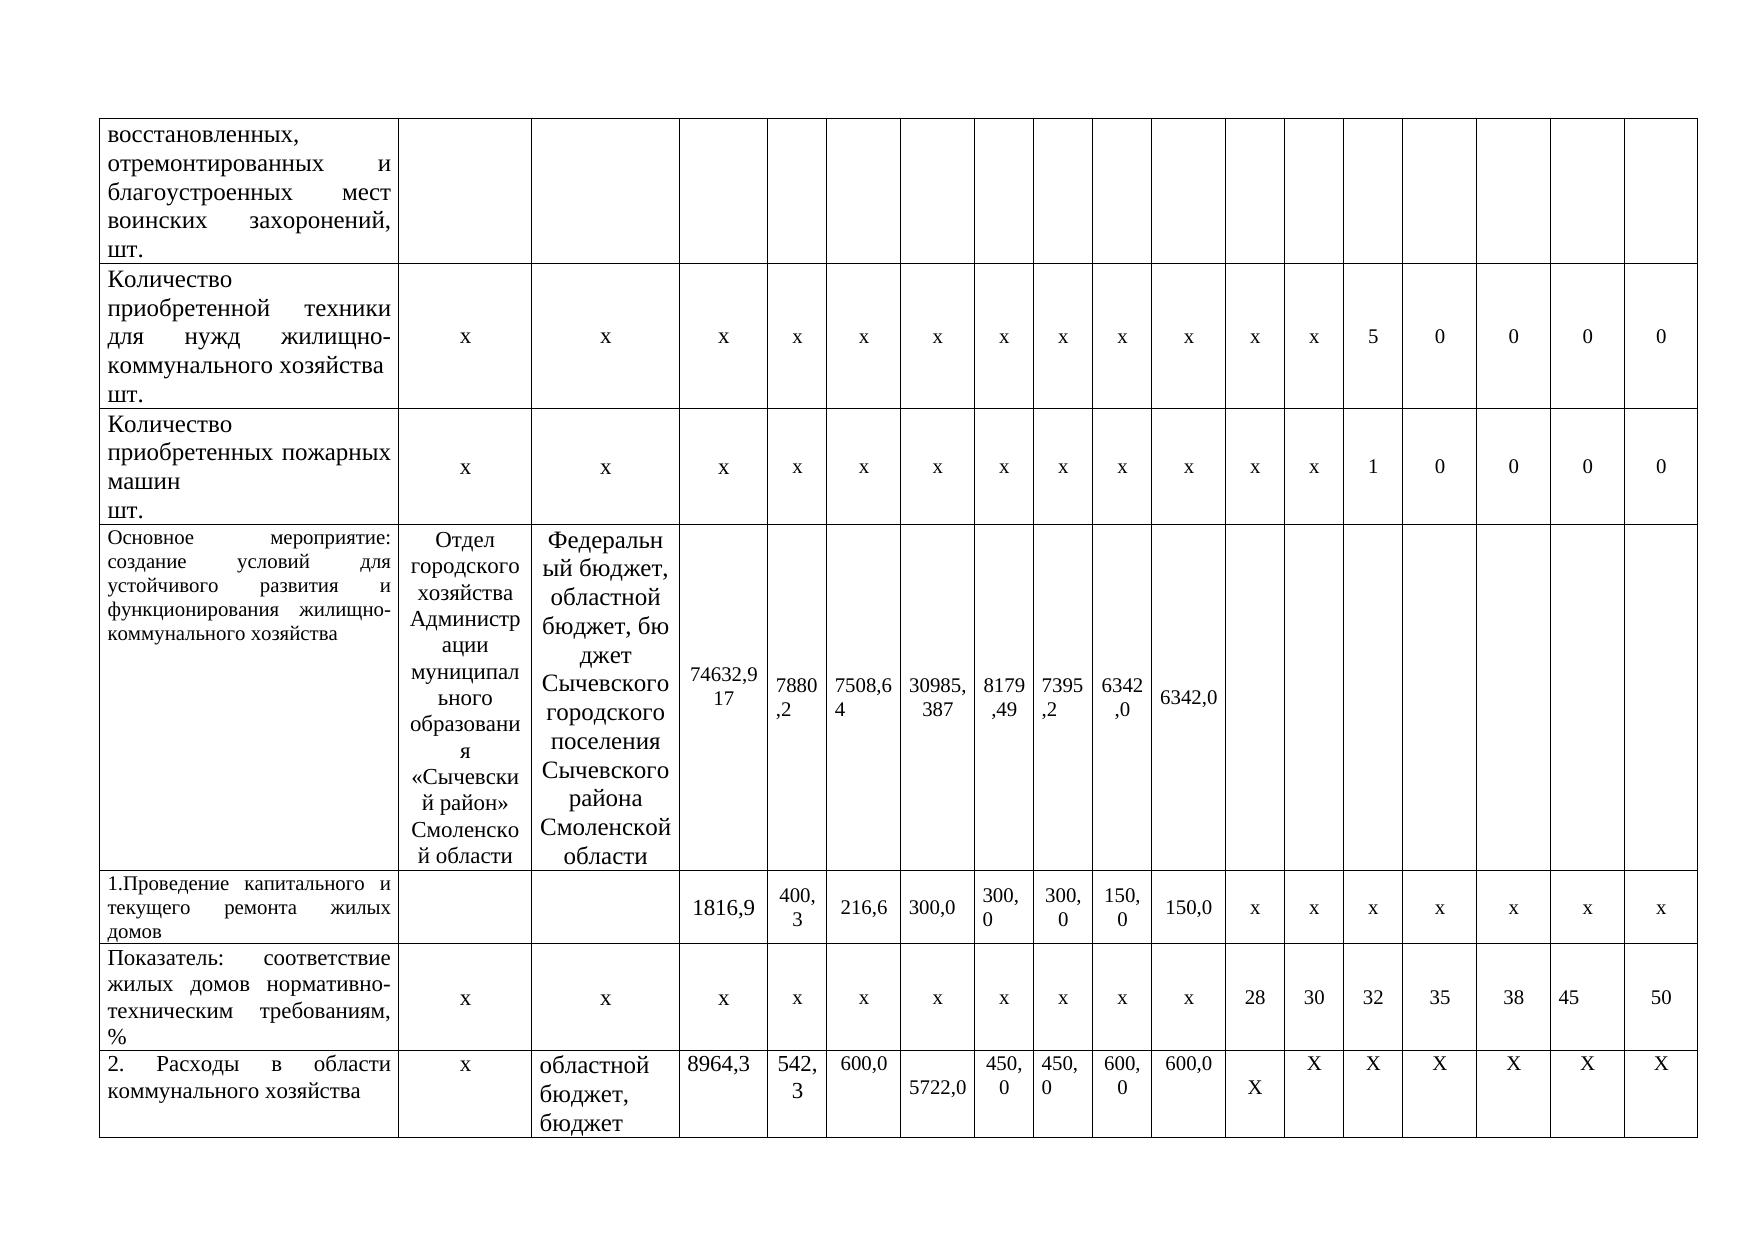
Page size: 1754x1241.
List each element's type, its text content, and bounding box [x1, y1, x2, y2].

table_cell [100, 1051, 398, 1137]
table_cell 0 [1403, 264, 1476, 408]
table_cell 7508,64 [827, 525, 900, 870]
table_cell x [1093, 264, 1151, 408]
table_cell 7880,2 [768, 525, 826, 870]
table_cell x [399, 1051, 531, 1137]
table_cell х [532, 944, 679, 1049]
table_cell 450,0 [975, 1051, 1033, 1137]
table_cell 2 [1403, 119, 1476, 263]
table_cell x [1477, 871, 1550, 943]
table_cell х [680, 944, 767, 1049]
table_cell х [1403, 871, 1476, 943]
table_cell [1403, 525, 1476, 870]
table_cell x [901, 409, 974, 524]
table_cell x [680, 264, 767, 408]
table_cell 450,0 [1034, 1051, 1092, 1137]
table_cell 28 [1226, 944, 1284, 1049]
table_cell 542,3 [768, 1051, 826, 1137]
table_cell х [768, 944, 826, 1049]
table_cell 1.Проведение капитального и текущего ремонта жилых домов [100, 871, 398, 943]
table_cell 300,0 [901, 871, 974, 943]
table_cell 5 [1344, 119, 1402, 263]
table_cell [1625, 525, 1697, 870]
table_cell Основное мероприятие: создание условий для устойчивого развития и функционирования жилищно-коммунального хозяйства [100, 525, 398, 870]
table_cell x [1034, 409, 1092, 524]
table_cell x [768, 409, 826, 524]
table_cell x [399, 409, 531, 524]
table_cell 0 [1551, 264, 1624, 408]
table_cell 35 [1403, 944, 1476, 1049]
table_cell [1285, 525, 1343, 870]
table_cell x [901, 119, 974, 263]
table_cell x [1625, 871, 1697, 943]
table_cell x [399, 119, 531, 263]
table_cell Х [1403, 1051, 1476, 1137]
table_cell х [1344, 871, 1402, 943]
table_cell 400,3 [768, 871, 826, 943]
table_cell Показатель: соответствие жилых домов нормативно-техническим требованиям, % [100, 944, 398, 1049]
table_cell Количество приобретенных пожарных машин шт. [100, 409, 398, 524]
table_cell x [827, 409, 900, 524]
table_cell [100, 119, 398, 263]
table_cell 8179,49 [975, 525, 1033, 870]
table_cell 6342,0 [1093, 525, 1151, 870]
table_cell х [399, 944, 531, 1049]
table_cell x [1093, 119, 1151, 263]
table_cell [1344, 525, 1402, 870]
table_cell 32 [1344, 944, 1402, 1049]
table_cell Количество приобретенной техники для нужд жилищно-коммунального хозяйства шт. [100, 264, 398, 408]
table_cell x [1034, 264, 1092, 408]
table_cell x [975, 264, 1033, 408]
table_cell 0 [1477, 119, 1550, 263]
table_cell x [827, 119, 900, 263]
table_cell 0 [1403, 409, 1476, 524]
table_cell x [1226, 264, 1284, 408]
table_cell х [1226, 871, 1284, 943]
table_cell 45 [1551, 944, 1624, 1049]
table_cell x [1226, 409, 1284, 524]
table_cell 0 [1551, 409, 1624, 524]
table_cell [1551, 525, 1624, 870]
table_cell x [1152, 119, 1225, 263]
table_cell 50 [1625, 944, 1697, 1049]
table_cell x [532, 264, 679, 408]
table_cell x [975, 409, 1033, 524]
table_cell x [1285, 409, 1343, 524]
table_cell 600,0 [1152, 1051, 1225, 1137]
table_cell 1816,9 [680, 871, 767, 943]
table_cell x [1551, 871, 1624, 943]
table_cell Х [1344, 1051, 1402, 1137]
table_cell 8964,3 [680, 1051, 767, 1137]
table_cell x [680, 119, 767, 263]
table_cell х [975, 944, 1033, 1049]
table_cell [532, 1051, 679, 1137]
table_cell [1226, 525, 1284, 870]
table_cell X [1477, 1051, 1550, 1137]
table_cell [532, 871, 679, 943]
table_cell 0 [1625, 119, 1697, 263]
table_cell x [901, 264, 974, 408]
table_cell X [1551, 1051, 1624, 1137]
table_cell x [768, 119, 826, 263]
table_cell 150,0 [1093, 871, 1151, 943]
table_cell [399, 871, 531, 943]
table_cell x [975, 119, 1033, 263]
table_cell 300,0 [1034, 871, 1092, 943]
table_cell 6342,0 [1152, 525, 1225, 870]
table_cell 600,0 [1093, 1051, 1151, 1137]
table_cell 0 [1477, 264, 1550, 408]
table_cell 0 [1625, 409, 1697, 524]
table_cell 600,0 [827, 1051, 900, 1137]
table_cell 0 [1477, 409, 1550, 524]
table_cell Х [1285, 1051, 1343, 1137]
table_cell x [1152, 409, 1225, 524]
table_cell x [1152, 264, 1225, 408]
table_cell [1477, 525, 1550, 870]
table_cell x [1152, 944, 1225, 1049]
table_cell x [768, 264, 826, 408]
table_cell x [1093, 409, 1151, 524]
table_cell 0 [1551, 119, 1624, 263]
table_cell x [1034, 119, 1092, 263]
table_cell 38 [1477, 944, 1550, 1049]
table_cell x [532, 409, 679, 524]
table_cell Федеральный бюджет, областной бюджет, бюджет Сычевского городского поселения Сычевского района Смоленской области [532, 525, 679, 870]
table_cell Отдел городского хозяйства Администрации муниципального образования «Сычевский район» Смоленской области [399, 525, 531, 870]
table_cell x [1226, 119, 1284, 263]
table_cell 7395,2 [1034, 525, 1092, 870]
table_cell 5 [1344, 264, 1402, 408]
table_cell 300,0 [975, 871, 1033, 943]
table_cell x [1285, 264, 1343, 408]
table_cell x [680, 409, 767, 524]
table_cell 1 [1344, 409, 1402, 524]
table_cell 150,0 [1152, 871, 1225, 943]
table_cell Х [1226, 1051, 1284, 1137]
table_cell x [1285, 119, 1343, 263]
table_cell 0 [1625, 264, 1697, 408]
table_cell X [1625, 1051, 1697, 1137]
table_cell x [1034, 944, 1092, 1049]
table_cell х [1285, 871, 1343, 943]
table_cell x [532, 119, 679, 263]
table_cell х [827, 944, 900, 1049]
table_cell 74632,917 [680, 525, 767, 870]
table_cell 30 [1285, 944, 1343, 1049]
table_cell х [901, 944, 974, 1049]
table_cell x [827, 264, 900, 408]
table_cell x [1093, 944, 1151, 1049]
table_cell 216,6 [827, 871, 900, 943]
table_cell x [399, 264, 531, 408]
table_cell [901, 1051, 974, 1137]
table_cell 30985,387 [901, 525, 974, 870]
